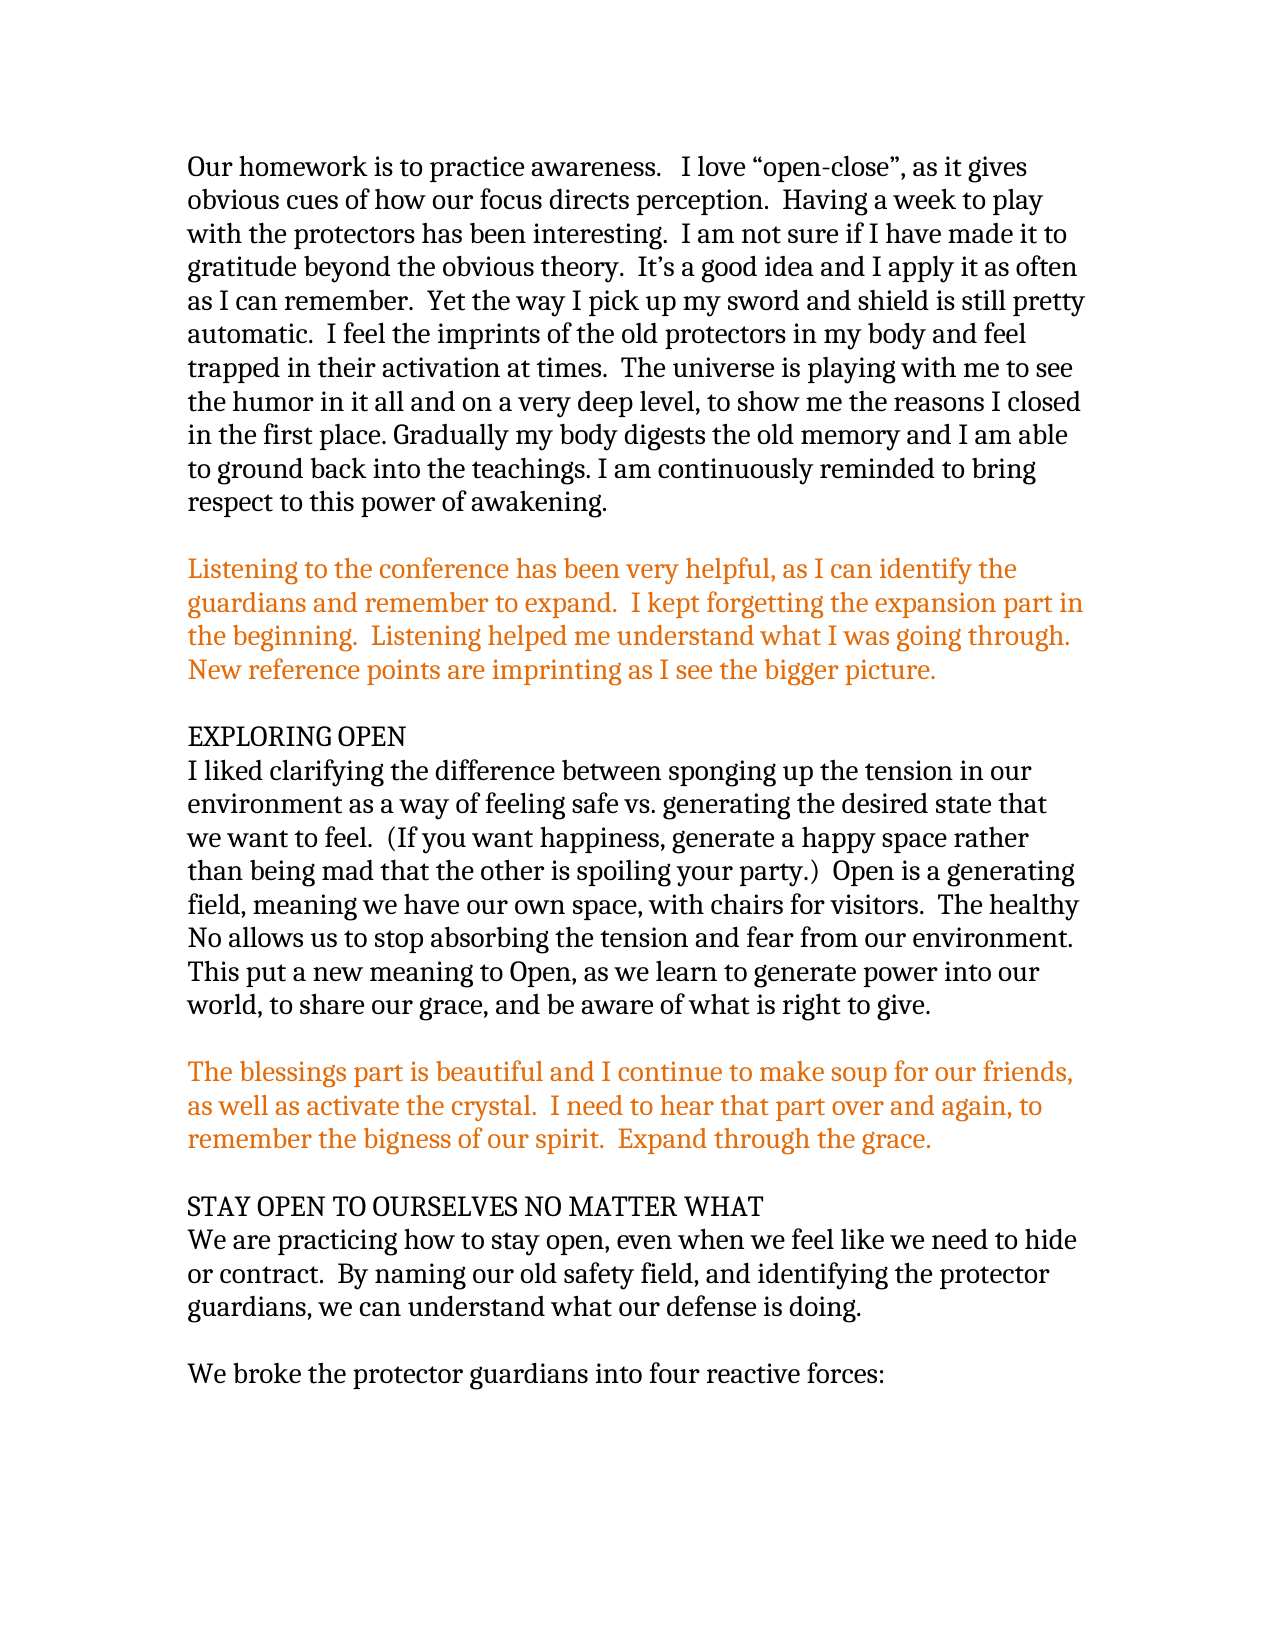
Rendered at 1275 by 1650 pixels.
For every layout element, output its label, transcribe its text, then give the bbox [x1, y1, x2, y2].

text We are practicing how to stay open, even when we feel like we need to hide or contract. By naming our old safety field, and identifying the protector guardians, we can understand what our defense is doing. [187, 1223, 1087, 1324]
text The blessings part is beautiful and I continue to make soup for our friends, as well as activate the crystal. I need to hear that part over and again, to remember the bigness of our spirit. Expand through the grace. [187, 1056, 1087, 1156]
text Listening to the conference has been very helpful, as I can identify the guardians and remember to expand. I kept forgetting the expansion part in the beginning. Listening helped me understand what I was going through. New reference points are imprinting as I see the bigger picture. [187, 552, 1087, 687]
text We broke the protector guardians into four reactive forces: [187, 1357, 1087, 1391]
text Our homework is to practice awareness. I love “open-close”, as it gives obvious cues of how our focus directs perception. Having a week to play with the protectors has been interesting. I am not sure if I have made it to gratitude beyond the obvious theory. It’s a good idea and I apply it as often as I can remember. Yet the way I pick up my sword and shield is still pretty automatic. I feel the imprints of the old protectors in my body and feel trapped in their activation at times. The universe is playing with me to see the humor in it all and on a very deep level, to show me the reasons I closed in the first place. Gradually my body digests the old memory and I am able to ground back into the teachings. I am continuously reminded to bring respect to this power of awakening. [187, 150, 1087, 519]
text I liked clarifying the difference between sponging up the tension in our environment as a way of feeling safe vs. generating the desired state that we want to feel. (If you want happiness, generate a happy space rather than being mad that the other is spoiling your party.) Open is a generating field, meaning we have our own space, with chairs for visitors. The healthy No allows us to stop absorbing the tension and fear from our environment. This put a new meaning to Open, as we learn to generate power into our world, to share our grace, and be aware of what is right to give. [187, 754, 1087, 1022]
text EXPLORING OPEN [187, 720, 1087, 754]
text STAY OPEN TO OURSELVES NO MATTER WHAT [187, 1190, 1087, 1223]
